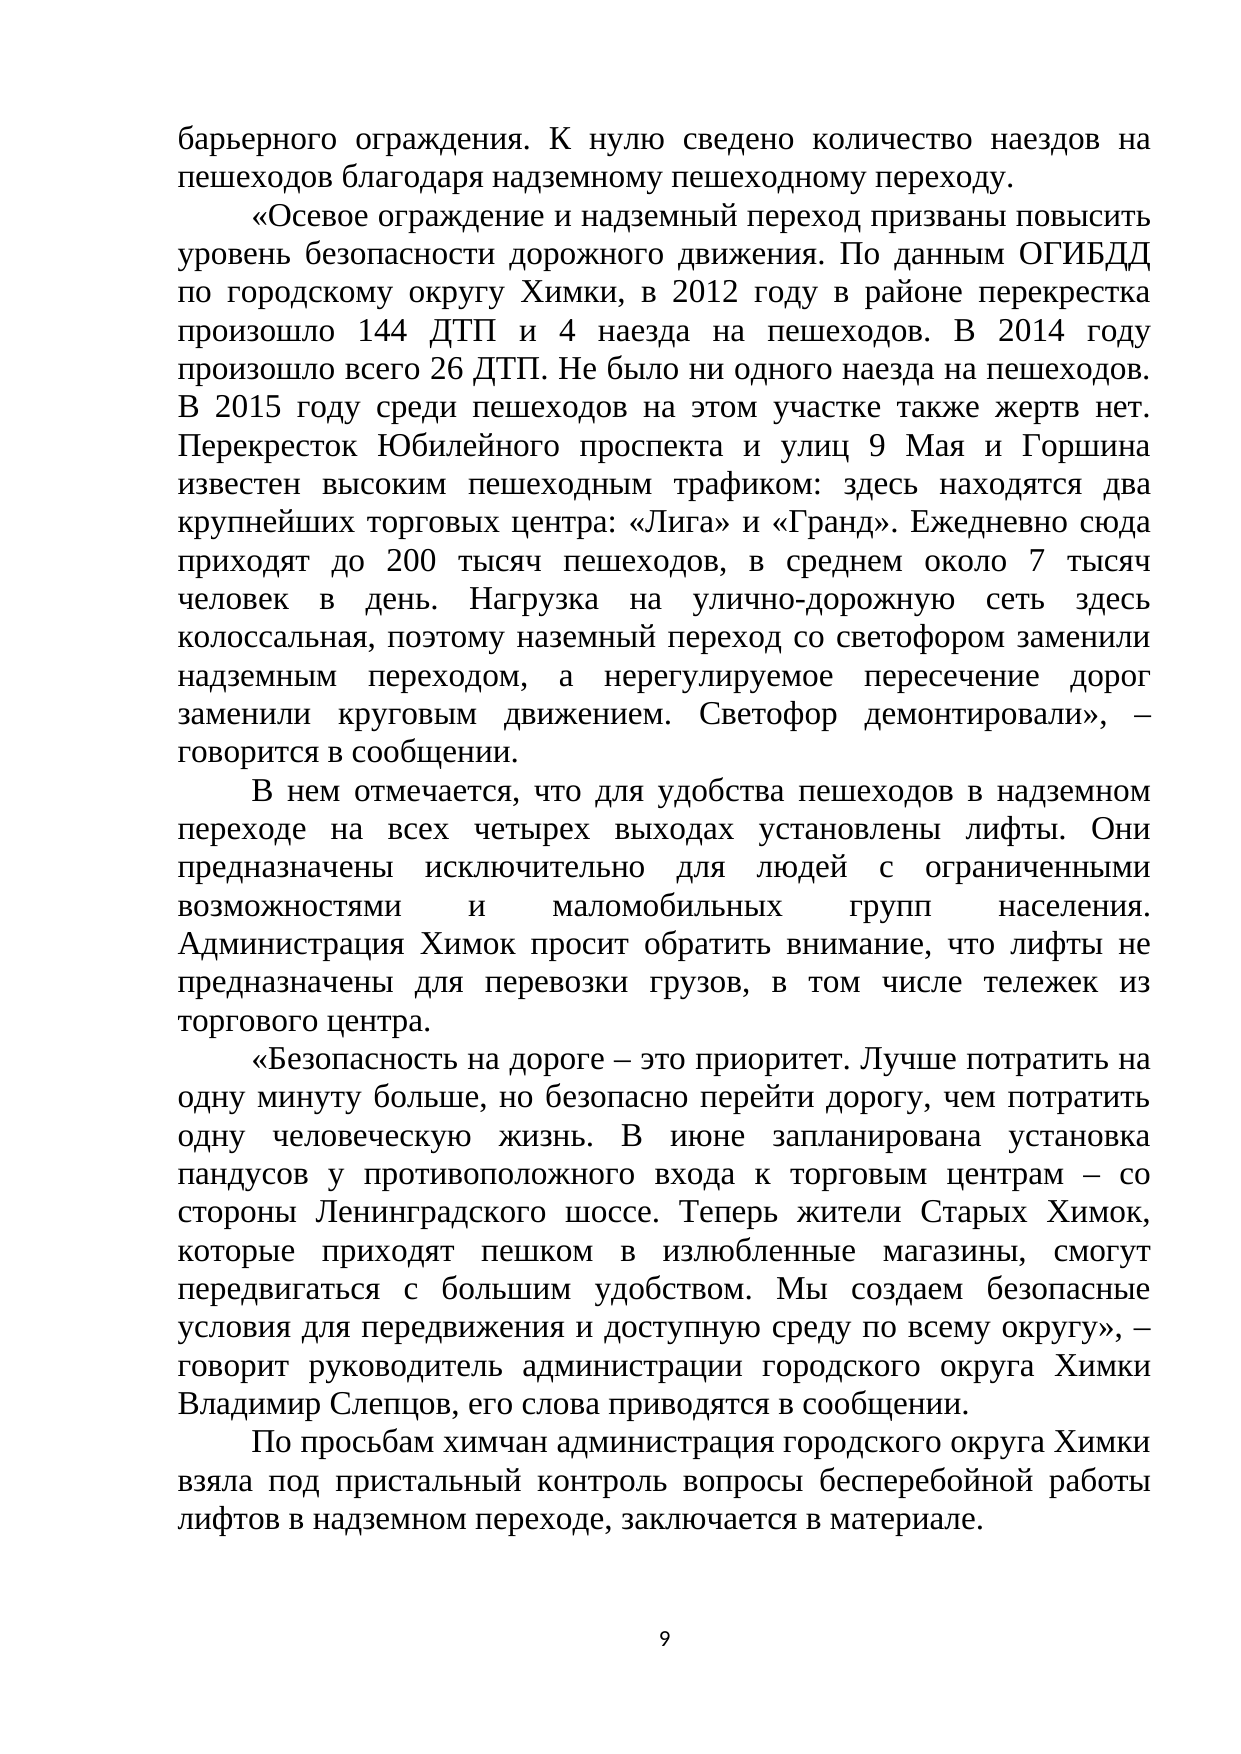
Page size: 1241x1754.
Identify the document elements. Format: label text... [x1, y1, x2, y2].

text «Безопасность на дороге – это приоритет. Лучше потратить на одну минуту больше, но безопасно перейти дорогу, чем потратить одну человеческую жизнь. В июне запланирована установка пандусов у противоположного входа к торговым центрам – со стороны Ленинградского шоссе. Теперь жители Старых Химок, которые приходят пешком в излюбленные магазины, смогут передвигаться с большим удобством. Мы создаем безопасные условия для передвижения и доступную среду по всему округу», – говорит руководитель администрации городского округа Химки Владимир Слепцов, его слова приводятся в сообщении. [177, 1038, 1152, 1421]
text «Осевое ограждение и надземный переход призваны повысить уровень безопасности дорожного движения. По данным ОГИБДД по городскому округу Химки, в 2012 году в районе перекрестка произошло 144 ДТП и 4 наезда на пешеходов. В 2014 году произошло всего 26 ДТП. Не было ни одного наезда на пешеходов. В 2015 году среди пешеходов на этом участке также жертв нет. Перекресток Юбилейного проспекта и улиц 9 Мая и Горшина известен высоким пешеходным трафиком: здесь находятся два крупнейших торговых центра: «Лига» и «Гранд». Ежедневно сюда приходят до 200 тысяч пешеходов, в среднем около 7 тысяч человек в день. Нагрузка на улично-дорожную сеть здесь колоссальная, поэтому наземный переход со светофором заменили надземным переходом, а нерегулируемое пересечение дорог заменили круговым движением. Светофор демонтировали», – говорится в сообщении. [177, 195, 1152, 770]
text В нем отмечается, что для удобства пешеходов в надземном переходе на всех четырех выходах установлены лифты. Они предназначены исключительно для людей с ограниченными возможностями и маломобильных групп населения. Администрация Химок просит обратить внимание, что лифты не предназначены для перевозки грузов, в том числе тележек из торгового центра. [177, 770, 1152, 1038]
text По просьбам химчан администрация городского округа Химки взяла под пристальный контроль вопросы бесперебойной работы лифтов в надземном переходе, заключается в материале. [177, 1421, 1152, 1536]
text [177, 118, 1152, 195]
